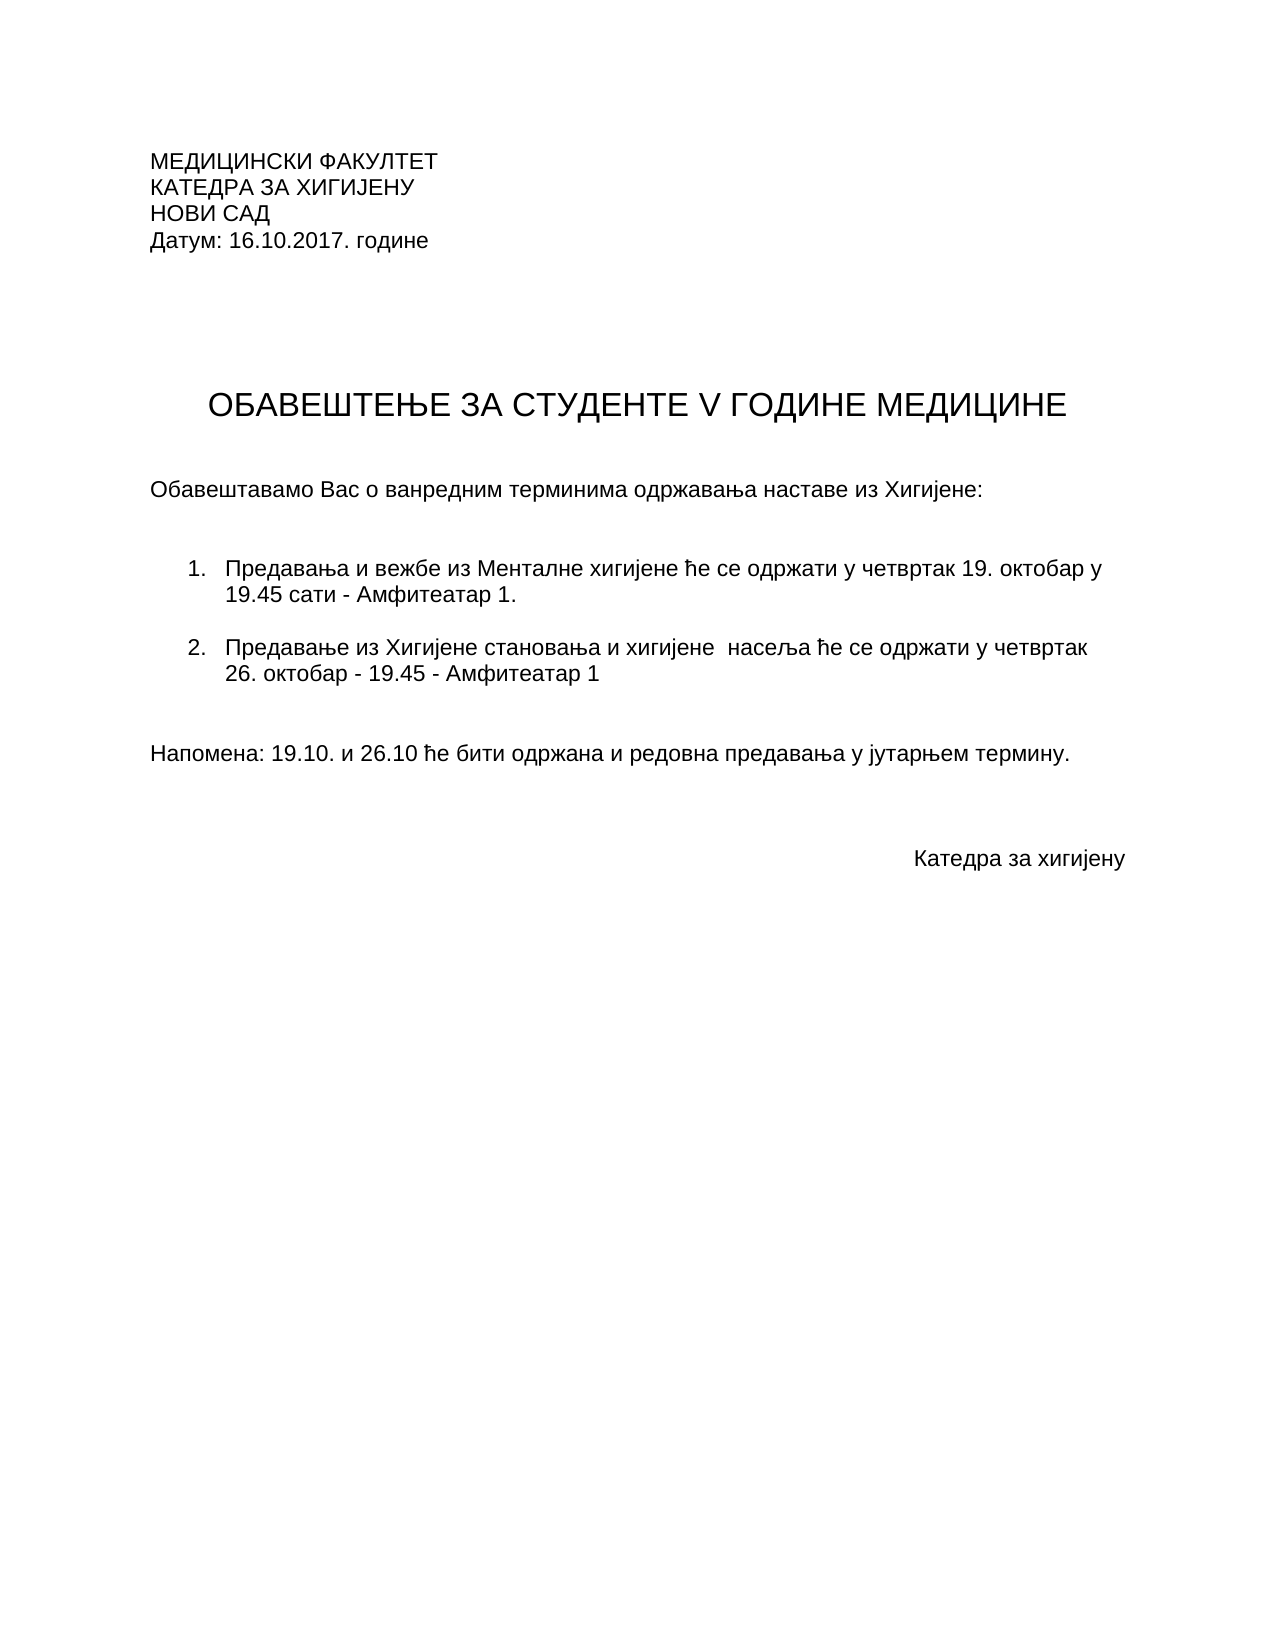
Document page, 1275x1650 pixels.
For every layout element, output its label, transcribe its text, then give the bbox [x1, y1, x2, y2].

text МЕДИЦИНСКИ ФАКУЛТЕТ [150, 148, 1125, 174]
text КАТЕДРА ЗА ХИГИЈЕНУ [150, 174, 1125, 200]
text Напомена: 19.10. и 26.10 ће бити одржана и редовна предавања у јутарњем термину. [150, 739, 1125, 766]
text Датум: 16.10.2017. године [150, 227, 1125, 253]
list Предавања и вежбе из Менталне хигијене ће се одржати у четвртак 19. октобар у 19.45 сати - Амфитеатар 1. [187, 555, 1125, 608]
list Предавање из Хигијене становања и хигијене насеља ће се одржати у четвртак 26. октобар - 19.45 - Амфитеатар 1 [187, 634, 1125, 687]
text Обавештавамо Вас о ванредним терминима одржавања наставе из Хигијене: [150, 476, 1125, 502]
text НОВИ САД [150, 200, 1125, 227]
text ОБАВЕШТЕЊЕ ЗА СТУДЕНТЕ V ГОДИНЕ МЕДИЦИНЕ [150, 385, 1125, 423]
text Катедра за хигијену [150, 845, 1125, 871]
